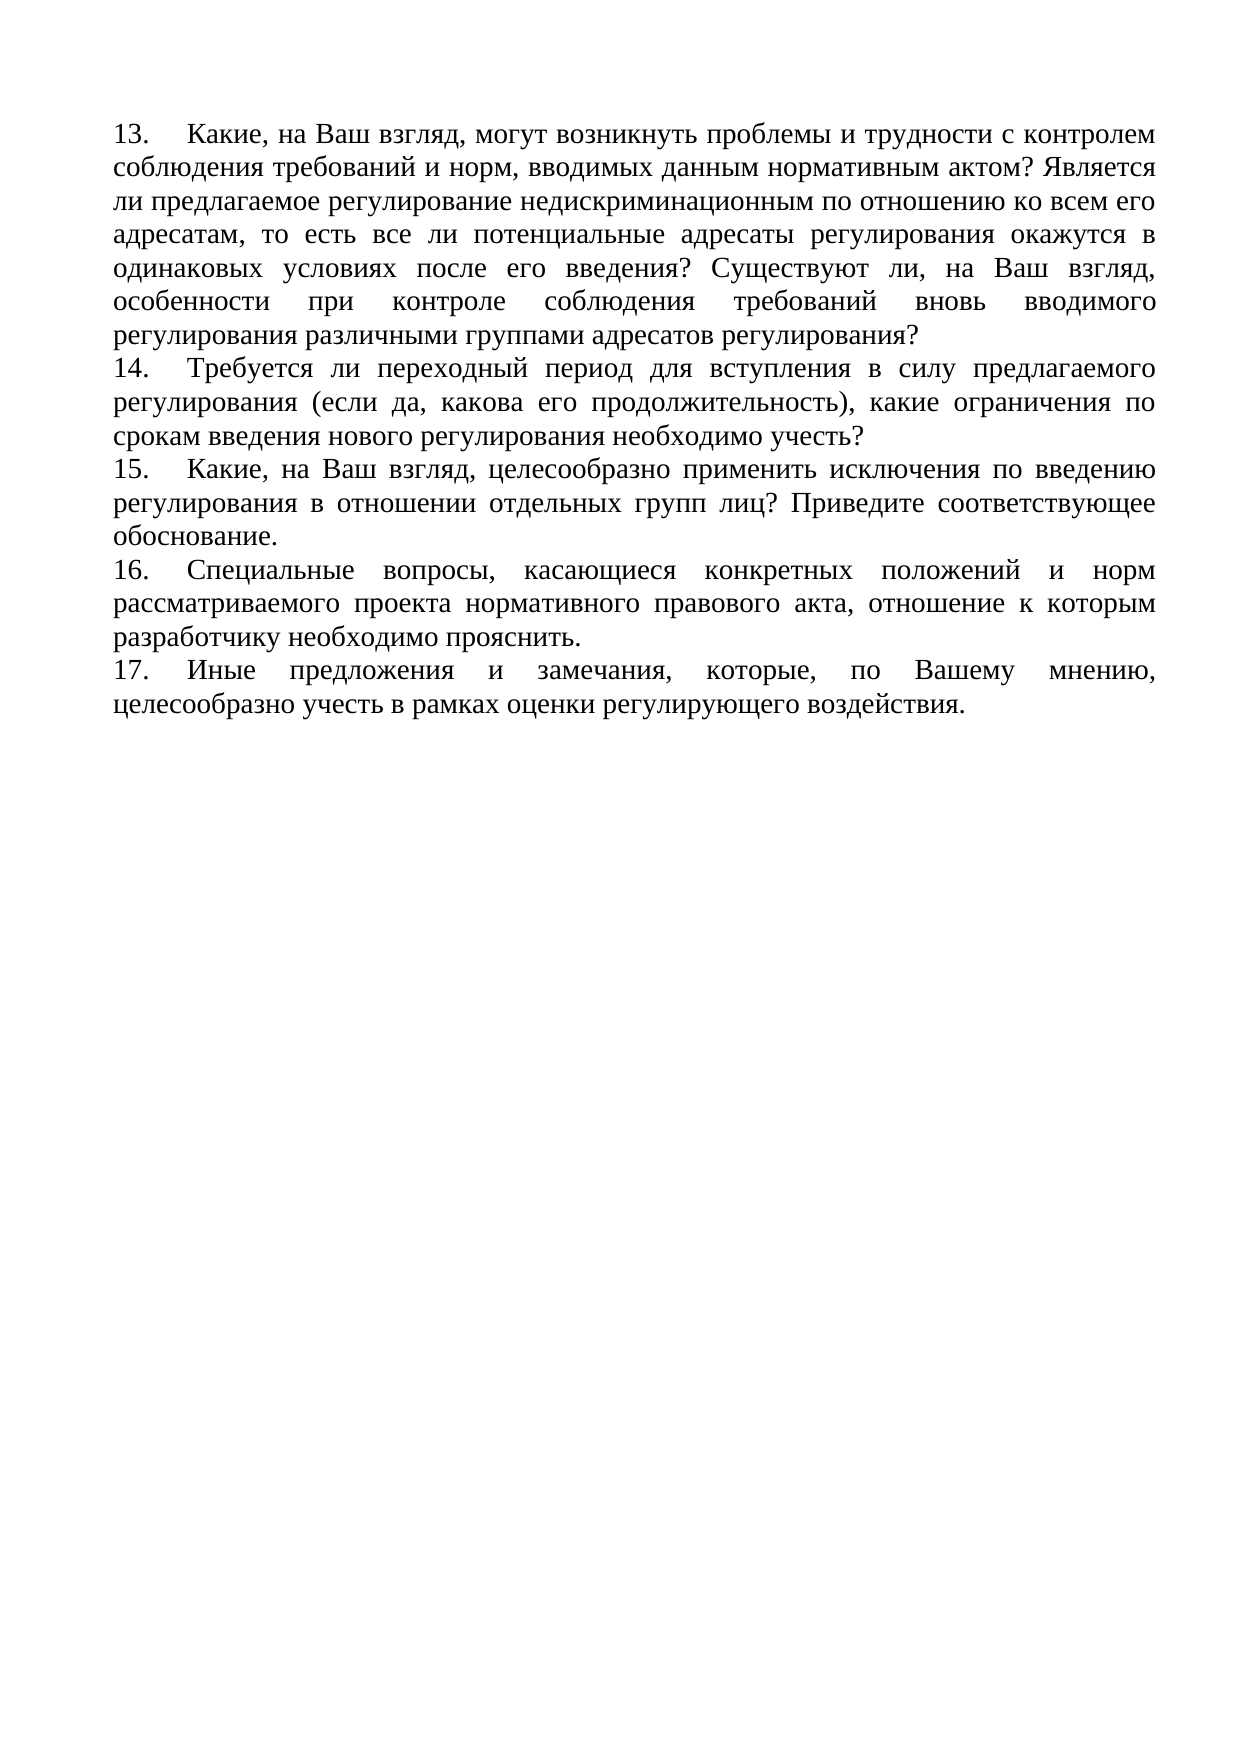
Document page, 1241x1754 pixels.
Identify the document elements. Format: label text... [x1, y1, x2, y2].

list Какие, на Ваш взгляд, целесообразно применить исключения по введению регулирования в отношении отдельных групп лиц? Приведите соответствующее обоснование. [113, 451, 1157, 552]
list Специальные вопросы, касающиеся конкретных положений и норм рассматриваемого проекта нормативного правового акта, отношение к которым разработчику необходимо прояснить. [113, 552, 1157, 652]
list Иные предложения и замечания, которые, по Вашему мнению, целесообразно учесть в рамках оценки регулирующего воздействия. [113, 652, 1157, 719]
list Требуется ли переходный период для вступления в силу предлагаемого регулирования (если да, какова его продолжительность), какие ограничения по срокам введения нового регулирования необходимо учесть? [113, 351, 1157, 451]
list Какие, на Ваш взгляд, могут возникнуть проблемы и трудности с контролем соблюдения требований и норм, вводимых данным нормативным актом? Является ли предлагаемое регулирование недискриминационным по отношению ко всем его адресатам, то есть все ли потенциальные адресаты регулирования окажутся в одинаковых условиях после его введения? Существуют ли, на Ваш взгляд, особенности при контроле соблюдения требований вновь вводимого регулирования различными группами адресатов регулирования? [113, 116, 1157, 351]
